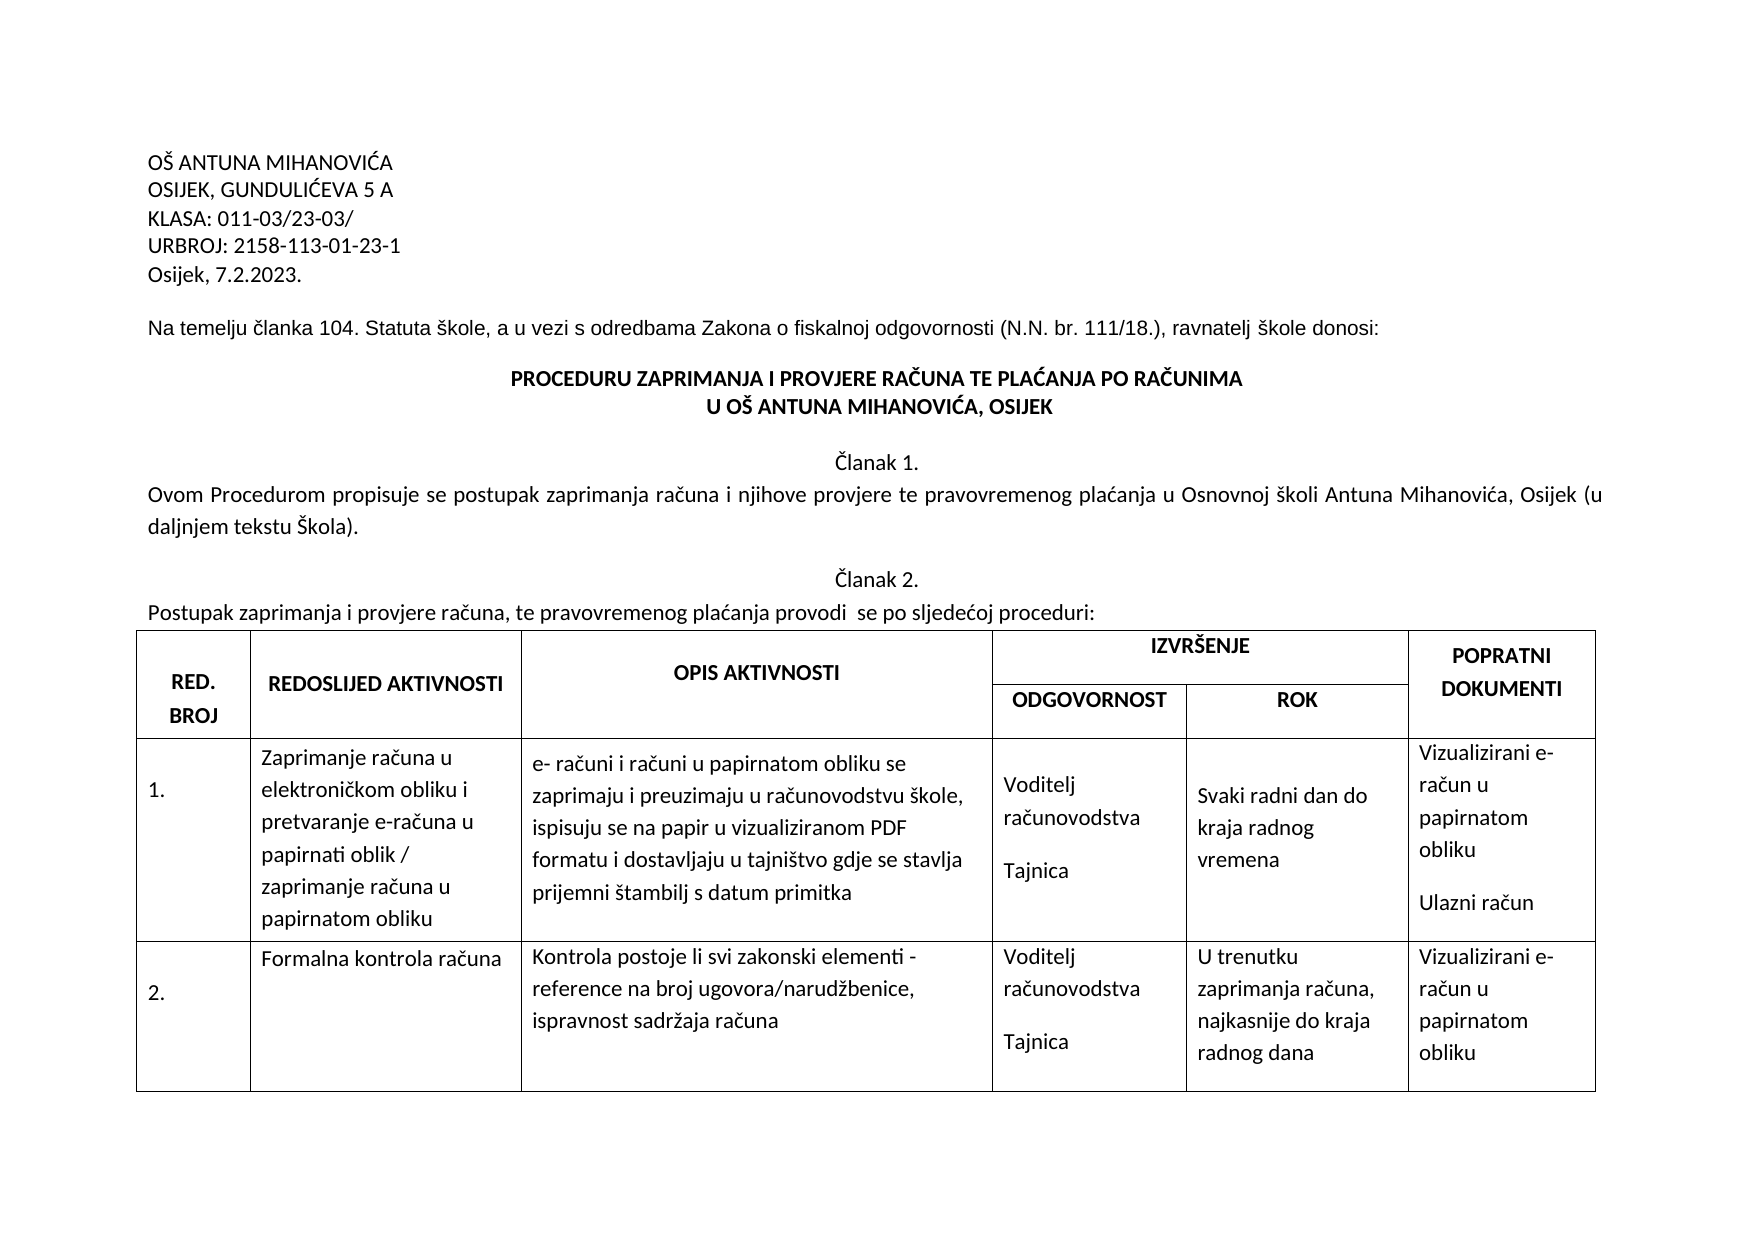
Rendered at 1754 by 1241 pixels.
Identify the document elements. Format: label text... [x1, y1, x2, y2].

text Ovom Procedurom propisuje se postupak zaprimanja računa i njihove provjere te pravovremenog plaćanja u Osnovnoj školi Antuna Mihanovića, Osijek (u daljnjem tekstu Škola). [148, 480, 1606, 541]
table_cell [993, 942, 1186, 1091]
table_cell Svaki radni dan do kraja radnog vremena [1187, 739, 1408, 941]
text Osijek, 7.2.2023. [148, 260, 1606, 288]
table_header OPIS AKTIVNOSTI [522, 631, 992, 737]
text OŠ ANTUNA MIHANOVIĆA [148, 148, 1606, 176]
table_header POPRATNI DOKUMENTI [1409, 631, 1595, 737]
table_cell 2. [137, 942, 250, 1091]
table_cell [251, 942, 521, 1091]
text Postupak zaprimanja i provjere računa, te pravovremenog plaćanja provodi se po sljedećoj proceduri: [148, 598, 1606, 626]
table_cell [1409, 942, 1595, 1091]
table_cell Zaprimanje računa u elektroničkom obliku i pretvaranje e-računa u papirnati oblik / zaprimanje računa u papirnatom obliku [251, 739, 521, 941]
table_cell [1187, 685, 1408, 737]
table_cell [1187, 942, 1408, 1091]
table_cell Voditelj računovodstva Tajnica [993, 739, 1186, 941]
text KLASA: 011-03/23-03/ [148, 204, 1606, 232]
table_header REDOSLIJED AKTIVNOSTI [251, 631, 521, 737]
table_cell e- računi i računi u papirnatom obliku se zaprimaju i preuzimaju u računovodstvu škole, ispisuju se na papir u vizualiziranom PDF formatu i dostavljaju u tajništvo gdje se stavlja prijemni štambilj s datum primitka [522, 739, 992, 941]
table_cell 1. [137, 739, 250, 941]
text U OŠ ANTUNA MIHANOVIĆA, OSIJEK [148, 392, 1606, 420]
text PROCEDURU ZAPRIMANJA I PROVJERE RAČUNA TE PLAĆANJA PO RAČUNIMA [148, 364, 1606, 392]
text Na temelju članka 104. Statuta škole, a u vezi s odredbama Zakona o fiskalnoj odgovornosti (N.N. br. 111/18.), ravnatelj škole donosi: [148, 316, 1606, 340]
text OSIJEK, GUNDULIĆEVA 5 A [148, 176, 1606, 204]
table_cell Vizualizirani e- račun u papirnatom obliku Ulazni račun [1409, 739, 1595, 941]
table_header IZVRŠENJE [993, 631, 1408, 684]
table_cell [522, 942, 992, 1091]
text Članak 2. [148, 566, 1606, 593]
text URBROJ: 2158-113-01-23-1 [148, 232, 1606, 260]
table_header RED. BROJ [137, 631, 250, 737]
text Članak 1. [148, 448, 1606, 476]
table_cell ODGOVORNOST [993, 685, 1186, 737]
